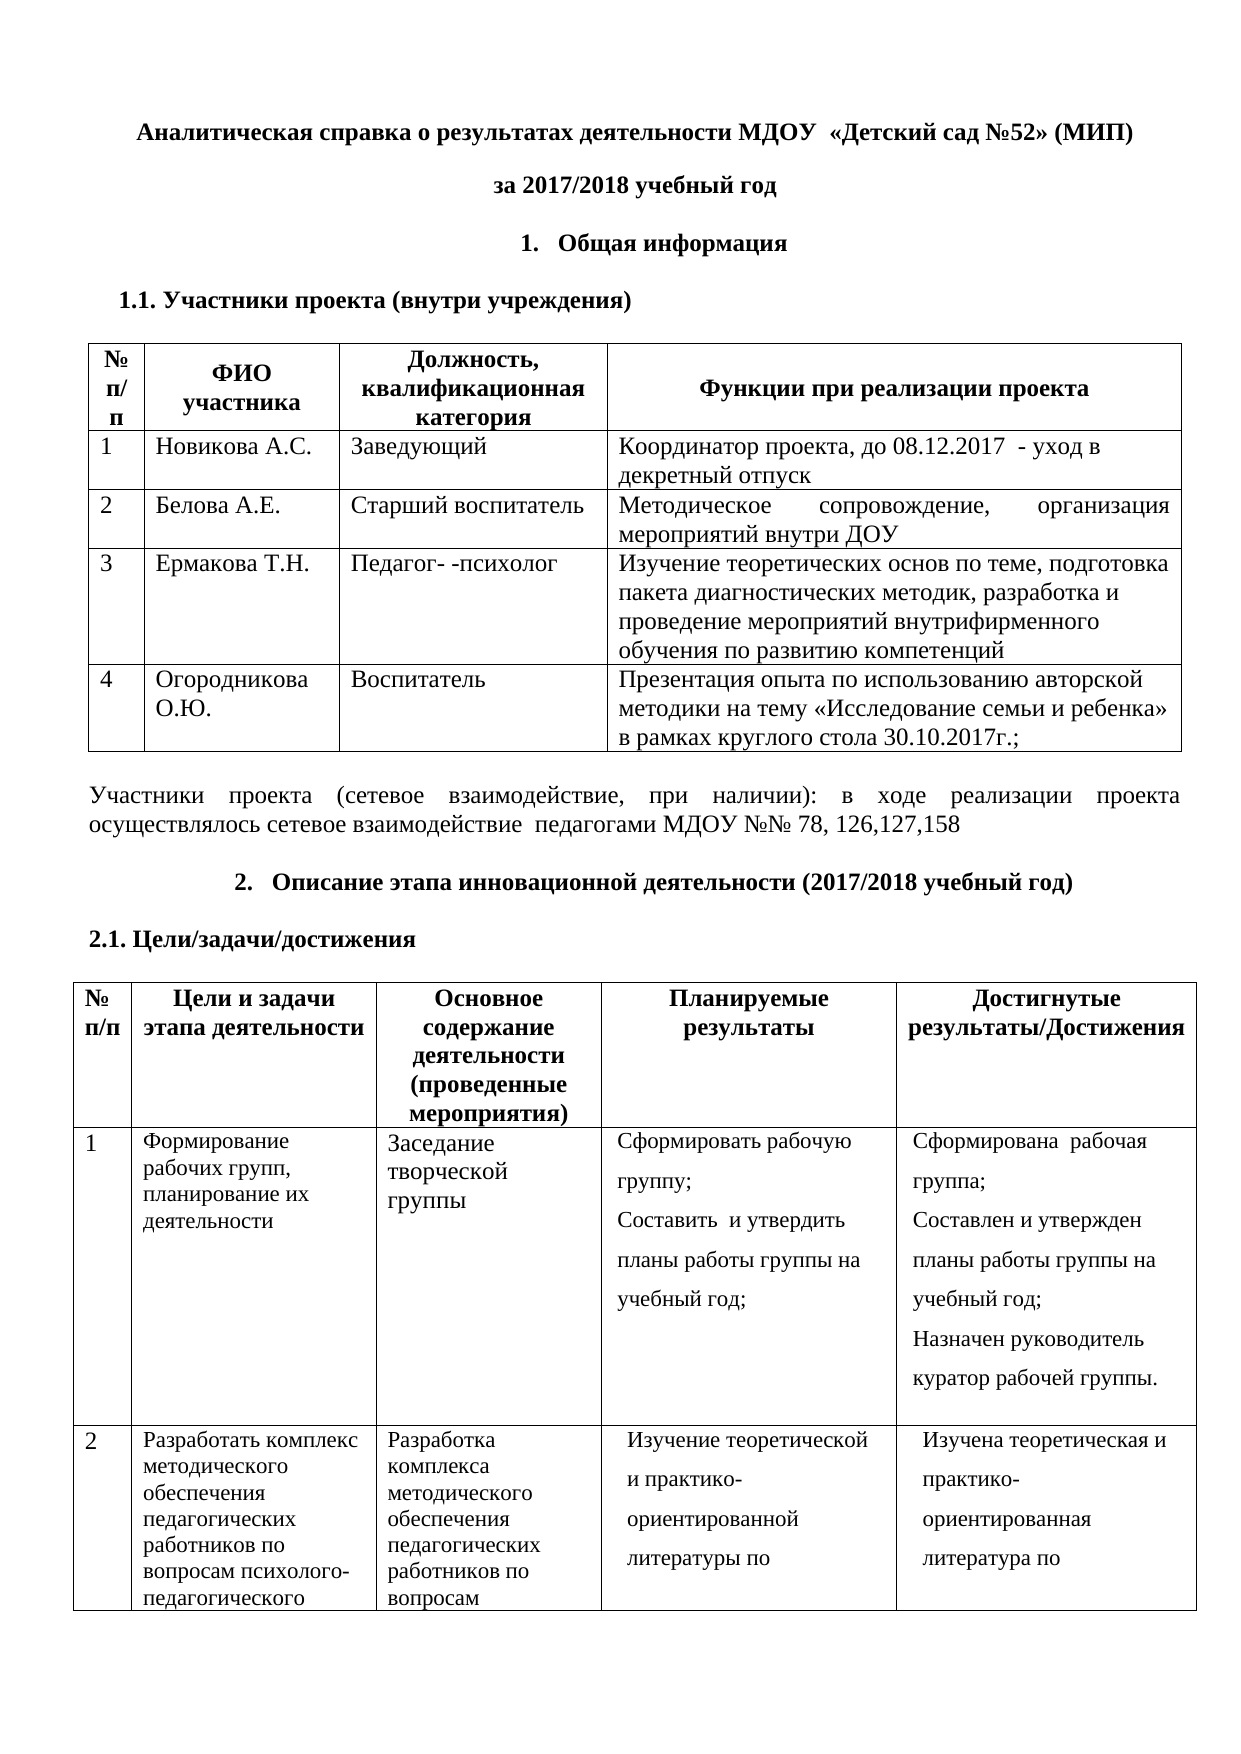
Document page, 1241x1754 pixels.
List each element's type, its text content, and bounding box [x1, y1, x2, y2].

table_cell 1 [89, 431, 144, 489]
table_cell Методическое сопровождение, организация мероприятий внутри ДОУ [608, 490, 1181, 547]
list Общая информация [126, 228, 1181, 257]
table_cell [602, 1426, 896, 1610]
table_header Должность, квалификационная категория [340, 344, 607, 430]
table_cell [897, 1426, 1196, 1610]
table_cell Новикова А.С. [145, 431, 339, 489]
list Участники проекта (внутри учреждения) [118, 286, 1181, 314]
table_cell 3 [89, 549, 144, 663]
table_cell Старший воспитатель [340, 490, 607, 547]
table_cell Сформирована рабочая группа; Составлен и утвержден планы работы группы на учебный год; Назначен руководитель куратор рабочей группы. [897, 1128, 1196, 1425]
table_header Достигнутые результаты/Достижения [897, 983, 1196, 1127]
table_header Планируемые результаты [602, 983, 896, 1127]
list Описание этапа инновационной деятельности (2017/2018 учебный год) [126, 867, 1181, 896]
table_header № п/п [89, 344, 144, 430]
table_header № п/п [74, 983, 131, 1127]
table_cell Воспитатель [340, 665, 607, 751]
table_cell Педагог- -психолог [340, 549, 607, 663]
text за 2017/2018 учебный год [89, 171, 1181, 199]
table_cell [377, 1426, 601, 1610]
table_cell Презентация опыта по использованию авторской методики на тему «Исследование семьи и ребенка» в рамках круглого стола 30.10.2017г.; [608, 665, 1181, 751]
table_cell Заведующий [340, 431, 607, 489]
text Аналитическая справка о результатах деятельности МДОУ «Детский сад №52» (МИП) [89, 117, 1181, 145]
table_cell Огородникова О.Ю. [145, 665, 339, 751]
table_cell 2 [74, 1426, 131, 1610]
table_cell Координатор проекта, до 08.12.2017 - уход в декретный отпуск [608, 431, 1181, 489]
table_cell Сформировать рабочую группу; Составить и утвердить планы работы группы на учебный год; [602, 1128, 896, 1425]
table_header ФИО участника [145, 344, 339, 430]
table_cell Заседание творческой группы [377, 1128, 601, 1425]
table_header Цели и задачи этапа деятельности [132, 983, 376, 1127]
table_cell 2 [89, 490, 144, 547]
text 2.1. Цели/задачи/достижения [89, 924, 1181, 953]
table_cell 4 [89, 665, 144, 751]
table_cell Формирование рабочих групп, планирование их деятельности [132, 1128, 376, 1425]
table_cell Белова А.Е. [145, 490, 339, 547]
table_cell 1 [74, 1128, 131, 1425]
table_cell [132, 1426, 376, 1610]
table_header Основное содержание деятельности (проведенные мероприятия) [377, 983, 601, 1127]
table_header Функции при реализации проекта [608, 344, 1181, 430]
text Участники проекта (сетевое взаимодействие, при наличии): в ходе реализации проекта осуществлялось сетевое взаимодействие педагогами МДОУ №№ 78, 126,127,158 [89, 781, 1181, 838]
table_cell Изучение теоретических основ по теме, подготовка пакета диагностических методик, разработка и проведение мероприятий внутрифирменного обучения по развитию компетенций [608, 549, 1181, 663]
table_cell Ермакова Т.Н. [145, 549, 339, 663]
